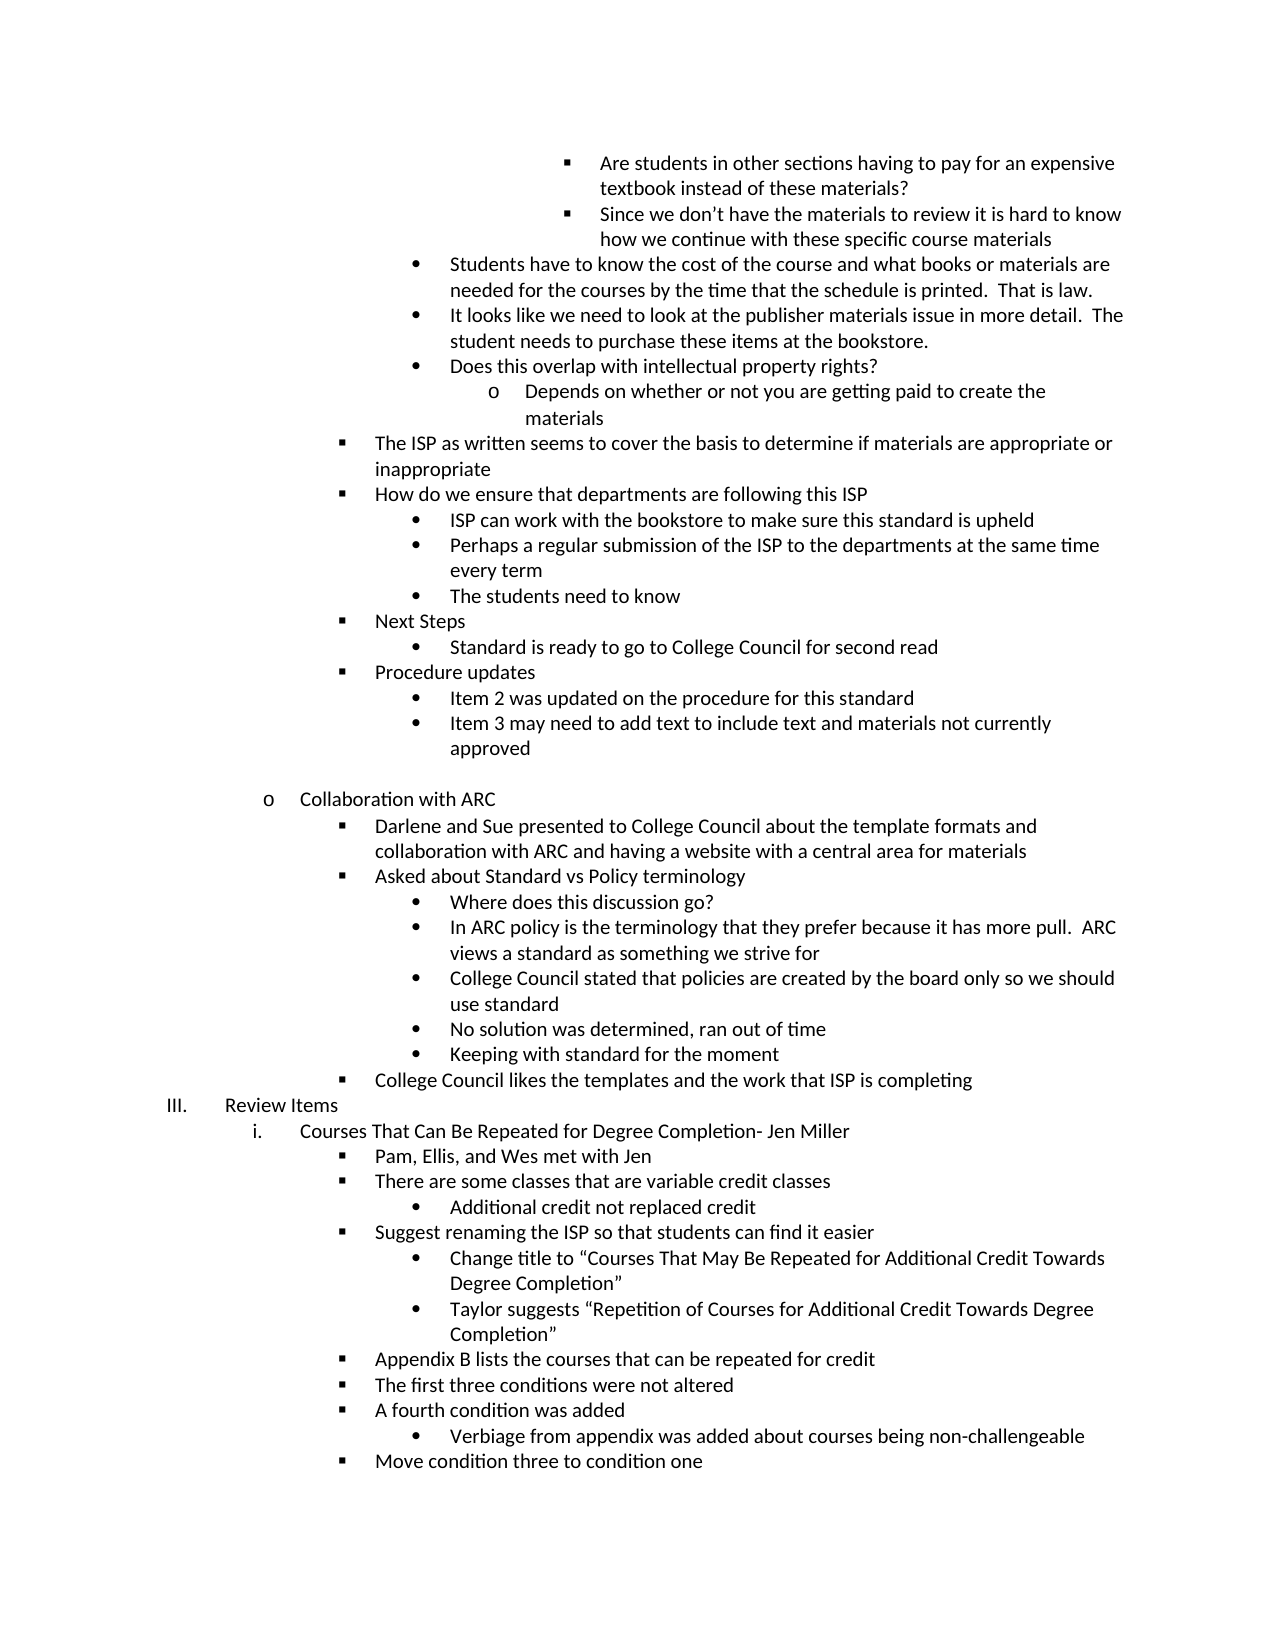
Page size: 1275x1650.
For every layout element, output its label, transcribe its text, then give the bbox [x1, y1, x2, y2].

list Perhaps a regular submission of the ISP to the departments at the same time every term [412, 532, 1125, 583]
list Review Items [187, 1092, 1125, 1118]
list Depends on whether or not you are getting paid to create the materials [487, 379, 1125, 431]
list It looks like we need to look at the publisher materials issue in more detail. The student needs to purchase these items at the bookstore. [412, 302, 1125, 353]
list Does this overlap with intellectual property rights? [412, 353, 1125, 379]
list Where does this discussion go? [412, 889, 1125, 914]
list Pam, Ellis, and Wes met with Jen [337, 1143, 1125, 1169]
list Collaboration with ARC [262, 786, 1125, 813]
list The students need to know [412, 583, 1125, 608]
list Standard is ready to go to College Council for second read [412, 634, 1125, 659]
list Appendix B lists the courses that can be repeated for credit [337, 1347, 1125, 1372]
list The ISP as written seems to cover the basis to determine if materials are appropriate or inappropriate [337, 431, 1125, 481]
list Suggest renaming the ISP so that students can find it easier [337, 1219, 1125, 1245]
list How do we ensure that departments are following this ISP [337, 481, 1125, 507]
list Taylor suggests “Repetition of Courses for Additional Credit Towards Degree Completion” [412, 1296, 1125, 1347]
list Item 2 was updated on the procedure for this standard [412, 685, 1125, 710]
list Next Steps [337, 608, 1125, 634]
list Since we don’t have the materials to review it is hard to know how we continue with these specific course materials [562, 201, 1125, 252]
list Additional credit not replaced credit [412, 1194, 1125, 1219]
list Courses That Can Be Repeated for Degree Completion- Jen Miller [262, 1118, 1125, 1143]
list The first three conditions were not altered [337, 1372, 1125, 1397]
list Asked about Standard vs Policy terminology [337, 864, 1125, 889]
list Move condition three to condition one [337, 1448, 1125, 1474]
list Change title to “Courses That May Be Repeated for Additional Credit Towards Degree Completion” [412, 1245, 1125, 1296]
list No solution was determined, ran out of time [412, 1016, 1125, 1042]
list Students have to know the cost of the course and what books or materials are needed for the courses by the time that the schedule is printed. That is law. [412, 252, 1125, 302]
list In ARC policy is the terminology that they prefer because it has more pull. ARC views a standard as something we strive for [412, 914, 1125, 965]
list Item 3 may need to add text to include text and materials not currently approved [412, 710, 1125, 761]
list College Council stated that policies are created by the board only so we should use standard [412, 965, 1125, 1016]
list ISP can work with the bookstore to make sure this standard is upheld [412, 507, 1125, 532]
list Darlene and Sue presented to College Council about the template formats and collaboration with ARC and having a website with a central area for materials [337, 813, 1125, 864]
list There are some classes that are variable credit classes [337, 1169, 1125, 1194]
list Verbiage from appendix was added about courses being non-challengeable [412, 1423, 1125, 1448]
list Keeping with standard for the moment [412, 1042, 1125, 1067]
list College Council likes the templates and the work that ISP is completing [337, 1067, 1125, 1092]
list A fourth condition was added [337, 1397, 1125, 1423]
list Are students in other sections having to pay for an expensive textbook instead of these materials? [562, 150, 1125, 201]
list Procedure updates [337, 659, 1125, 685]
